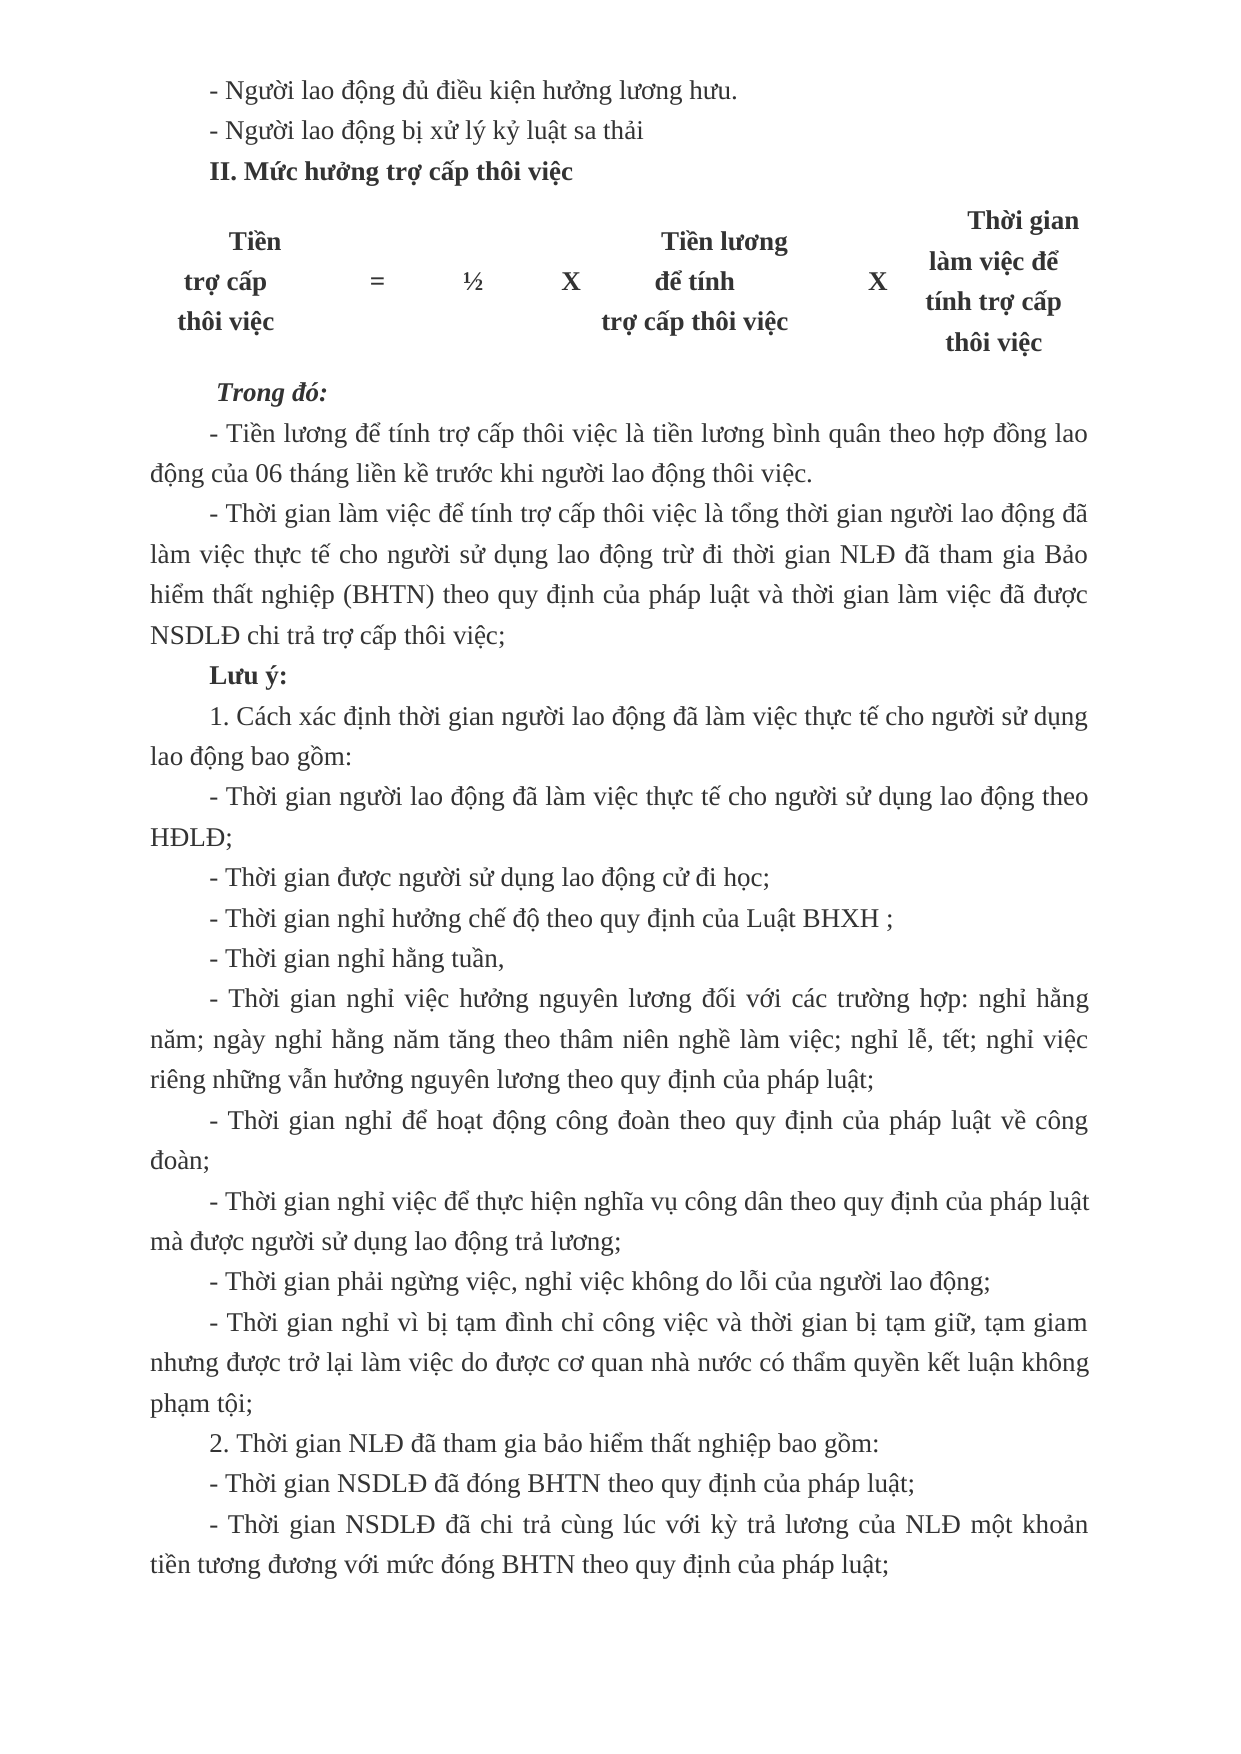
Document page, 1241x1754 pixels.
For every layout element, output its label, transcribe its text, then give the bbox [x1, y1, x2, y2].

text - Thời gian nghỉ việc để thực hiện nghĩa vụ công dân theo quy định của pháp luật mà được người sử dụng lao động trả lương; [150, 1184, 1090, 1256]
text - Thời gian nghỉ vì bị tạm đình chỉ công việc và thời gian bị tạm giữ, tạm giam nhưng được trở lại làm việc do được cơ quan nhà nước có thẩm quyền kết luận không phạm tội; [150, 1306, 1090, 1418]
text II. Mức hưởng trợ cấp thôi việc [150, 155, 1090, 186]
text - Thời gian người lao động đã làm việc thực tế cho người sử dụng lao động theo HĐLĐ; [150, 780, 1090, 852]
table_header X [493, 195, 590, 376]
table_header Tiền trợ cấp thôi việc [150, 195, 301, 376]
table_header Thời gian làm việc để tính trợ cấp thôi việc [897, 195, 1090, 376]
table_header ½ [394, 195, 493, 376]
text - Thời gian NSDLĐ đã chi trả cùng lúc với kỳ trả lương của NLĐ một khoản tiền tương đương với mức đóng BHTN theo quy định của pháp luật; [150, 1508, 1090, 1579]
text - Người lao động đủ điều kiện hưởng lương hưu. [150, 74, 1090, 105]
text Trong đó: [150, 376, 1090, 407]
text - Thời gian nghỉ hưởng chế độ theo quy định của Luật BHXH ; [150, 902, 1090, 933]
text - Thời gian nghỉ việc hưởng nguyên lương đối với các trường hợp: nghỉ hằng năm; ngày nghỉ hằng năm tăng theo thâm niên nghề làm việc; nghỉ lễ, tết; nghỉ việc riêng những vẫn hưởng nguyên lương theo quy định của pháp luật; [150, 982, 1090, 1094]
text 2. Thời gian NLĐ đã tham gia bảo hiểm thất nghiệp bao gồm: [150, 1427, 1090, 1458]
text - Thời gian phải ngừng việc, nghỉ việc không do lỗi của người lao động; [150, 1265, 1090, 1297]
table_header Tiền lương để tính trợ cấp thôi việc [590, 195, 799, 376]
text 1. Cách xác định thời gian người lao động đã làm việc thực tế cho người sử dụng lao động bao gồm: [150, 699, 1090, 771]
text - Thời gian được người sử dụng lao động cử đi học; [150, 861, 1090, 892]
text - Thời gian nghỉ để hoạt động công đoàn theo quy định của pháp luật về công đoàn; [150, 1104, 1090, 1175]
text - Thời gian làm việc để tính trợ cấp thôi việc là tổng thời gian người lao động đã làm việc thực tế cho người sử dụng lao động trừ đi thời gian NLĐ đã tham gia Bảo hiểm thất nghiệp (BHTN) theo quy định của pháp luật và thời gian làm việc đã được NSDLĐ chi trả trợ cấp thôi việc; [150, 497, 1090, 650]
text - Thời gian nghỉ hằng tuần, [150, 942, 1090, 973]
text Lưu ý: [150, 659, 1090, 690]
text - Tiền lương để tính trợ cấp thôi việc là tiền lương bình quân theo hợp đồng lao động của 06 tháng liền kề trước khi người lao động thôi việc. [150, 417, 1090, 488]
text - Người lao động bị xử lý kỷ luật sa thải [150, 114, 1090, 145]
table_header X [799, 195, 897, 376]
text - Thời gian NSDLĐ đã đóng BHTN theo quy định của pháp luật; [150, 1467, 1090, 1499]
table_header = [301, 195, 394, 376]
